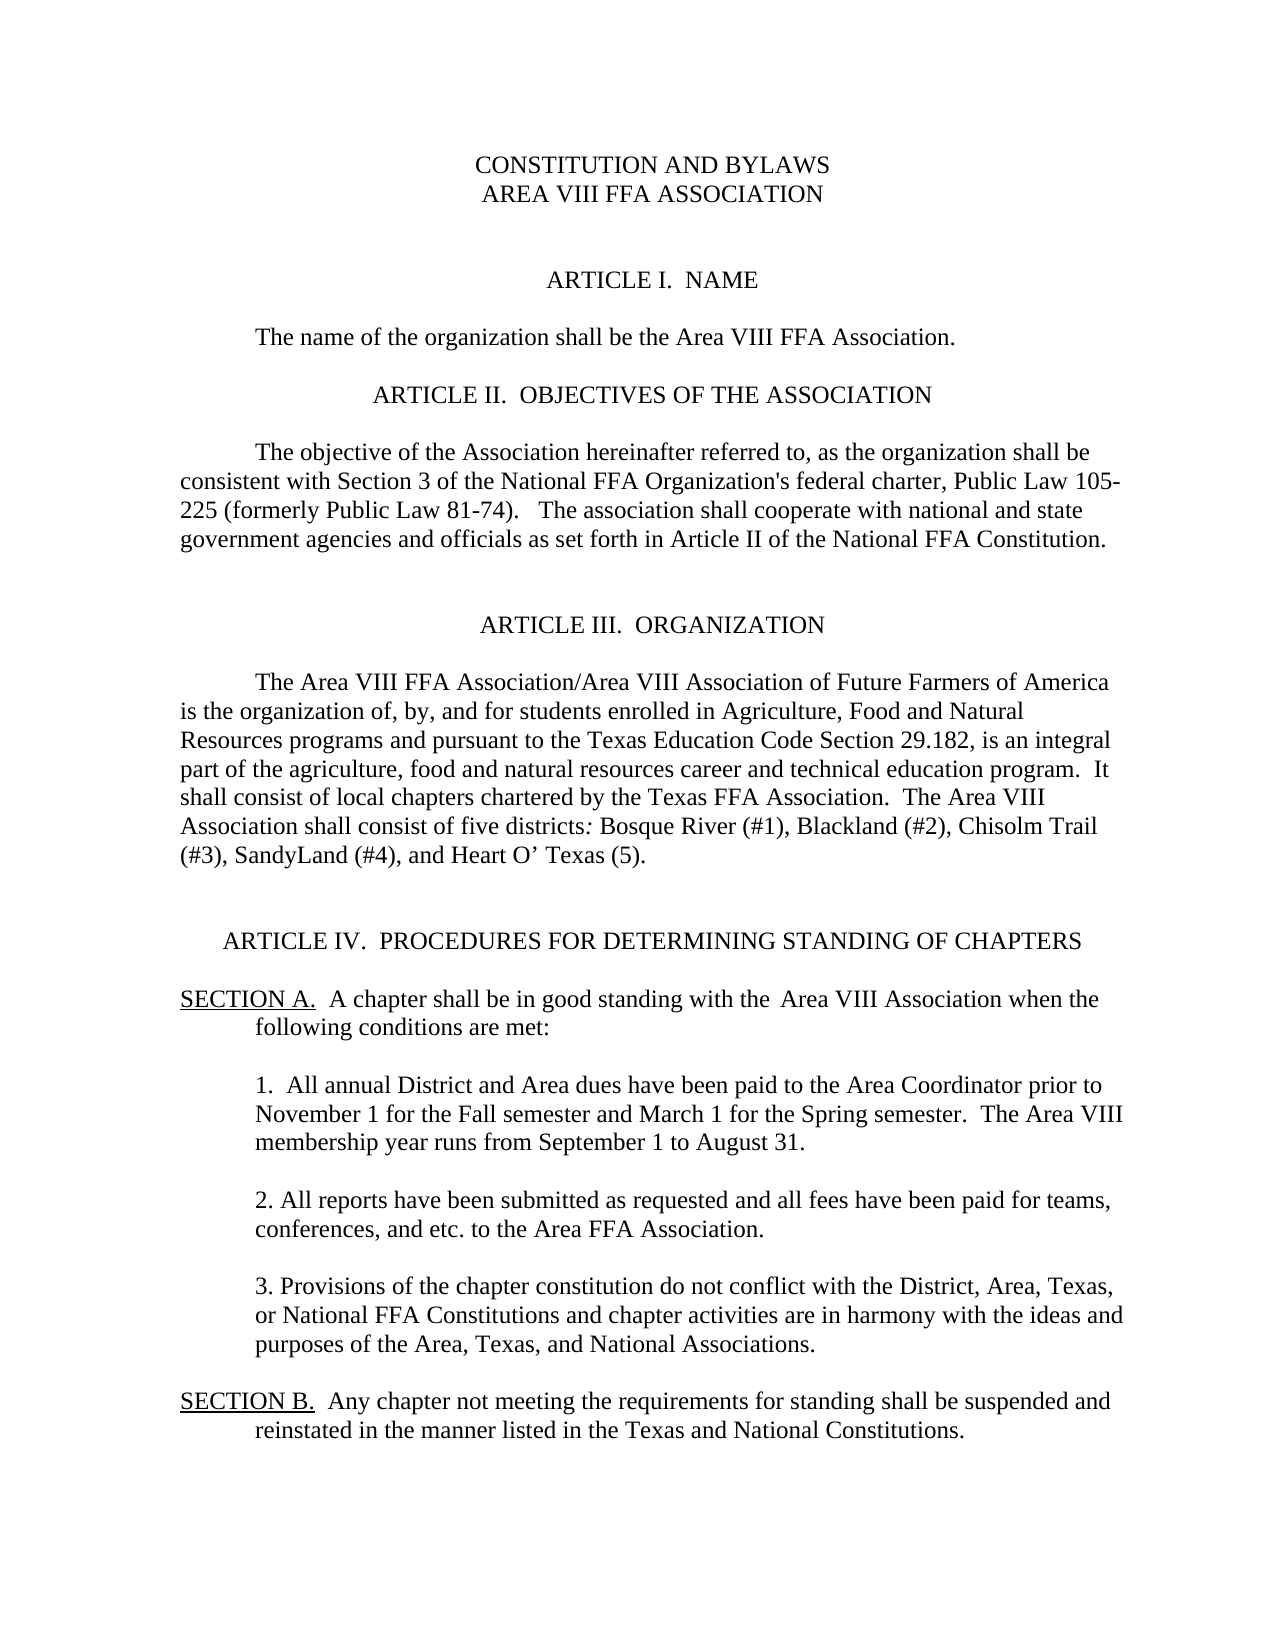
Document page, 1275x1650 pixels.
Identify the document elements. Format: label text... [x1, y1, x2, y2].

text SECTION B. Any chapter not meeting the requirements for standing shall be suspended and [180, 1386, 1125, 1415]
text ARTICLE I. NAME [180, 265, 1125, 294]
text reinstated in the manner listed in the Texas and National Constitutions. [180, 1415, 1125, 1444]
text ARTICLE IV. PROCEDURES FOR DETERMINING STANDING OF CHAPTERS [180, 926, 1125, 955]
text The objective of the Association hereinafter referred to, as the organization shall be consistent with Section 3 of the National FFA Organization's federal charter, Public Law 105-225 (formerly Public Law 81-74). The association shall cooperate with national and state government agencies and officials as set forth in Article II of the National FFA Constitution. [180, 437, 1125, 552]
text 2. All reports have been submitted as requested and all fees have been paid for teams, conferences, and etc. to the Area FFA Association. [255, 1185, 1125, 1242]
text SECTION A. A chapter shall be in good standing with the Area VIII Association when the following conditions are met: [180, 984, 1125, 1041]
text CONSTITUTION AND BYLAWS [180, 150, 1125, 179]
text AREA VIII FFA ASSOCIATION [180, 179, 1125, 207]
text 3. Provisions of the chapter constitution do not conflict with the District, Area, Texas, or National FFA Constitutions and chapter activities are in harmony with the ideas and purposes of the Area, Texas, and National Associations. [255, 1271, 1125, 1357]
text 1. All annual District and Area dues have been paid to the Area Coordinator prior to November 1 for the Fall semester and March 1 for the Spring semester. The Area VIII membership year runs from September 1 to August 31. [255, 1070, 1125, 1156]
text The name of the organization shall be the Area VIII FFA Association. [180, 322, 1125, 351]
text ARTICLE II. OBJECTIVES OF THE ASSOCIATION [180, 380, 1125, 409]
text The Area VIII FFA Association/Area VIII Association of Future Farmers of America is the organization of, by, and for students enrolled in Agriculture, Food and Natural Resources programs and pursuant to the Texas Education Code Section 29.182, is an integral part of the agriculture, food and natural resources career and technical education program. It shall consist of local chapters chartered by the Texas FFA Association. The Area VIII Association shall consist of five districts: Bosque River (#1), Blackland (#2), Chisolm Trail (#3), SandyLand (#4), and Heart O’ Texas (5). [180, 667, 1125, 869]
text ARTICLE III. ORGANIZATION [180, 610, 1125, 639]
